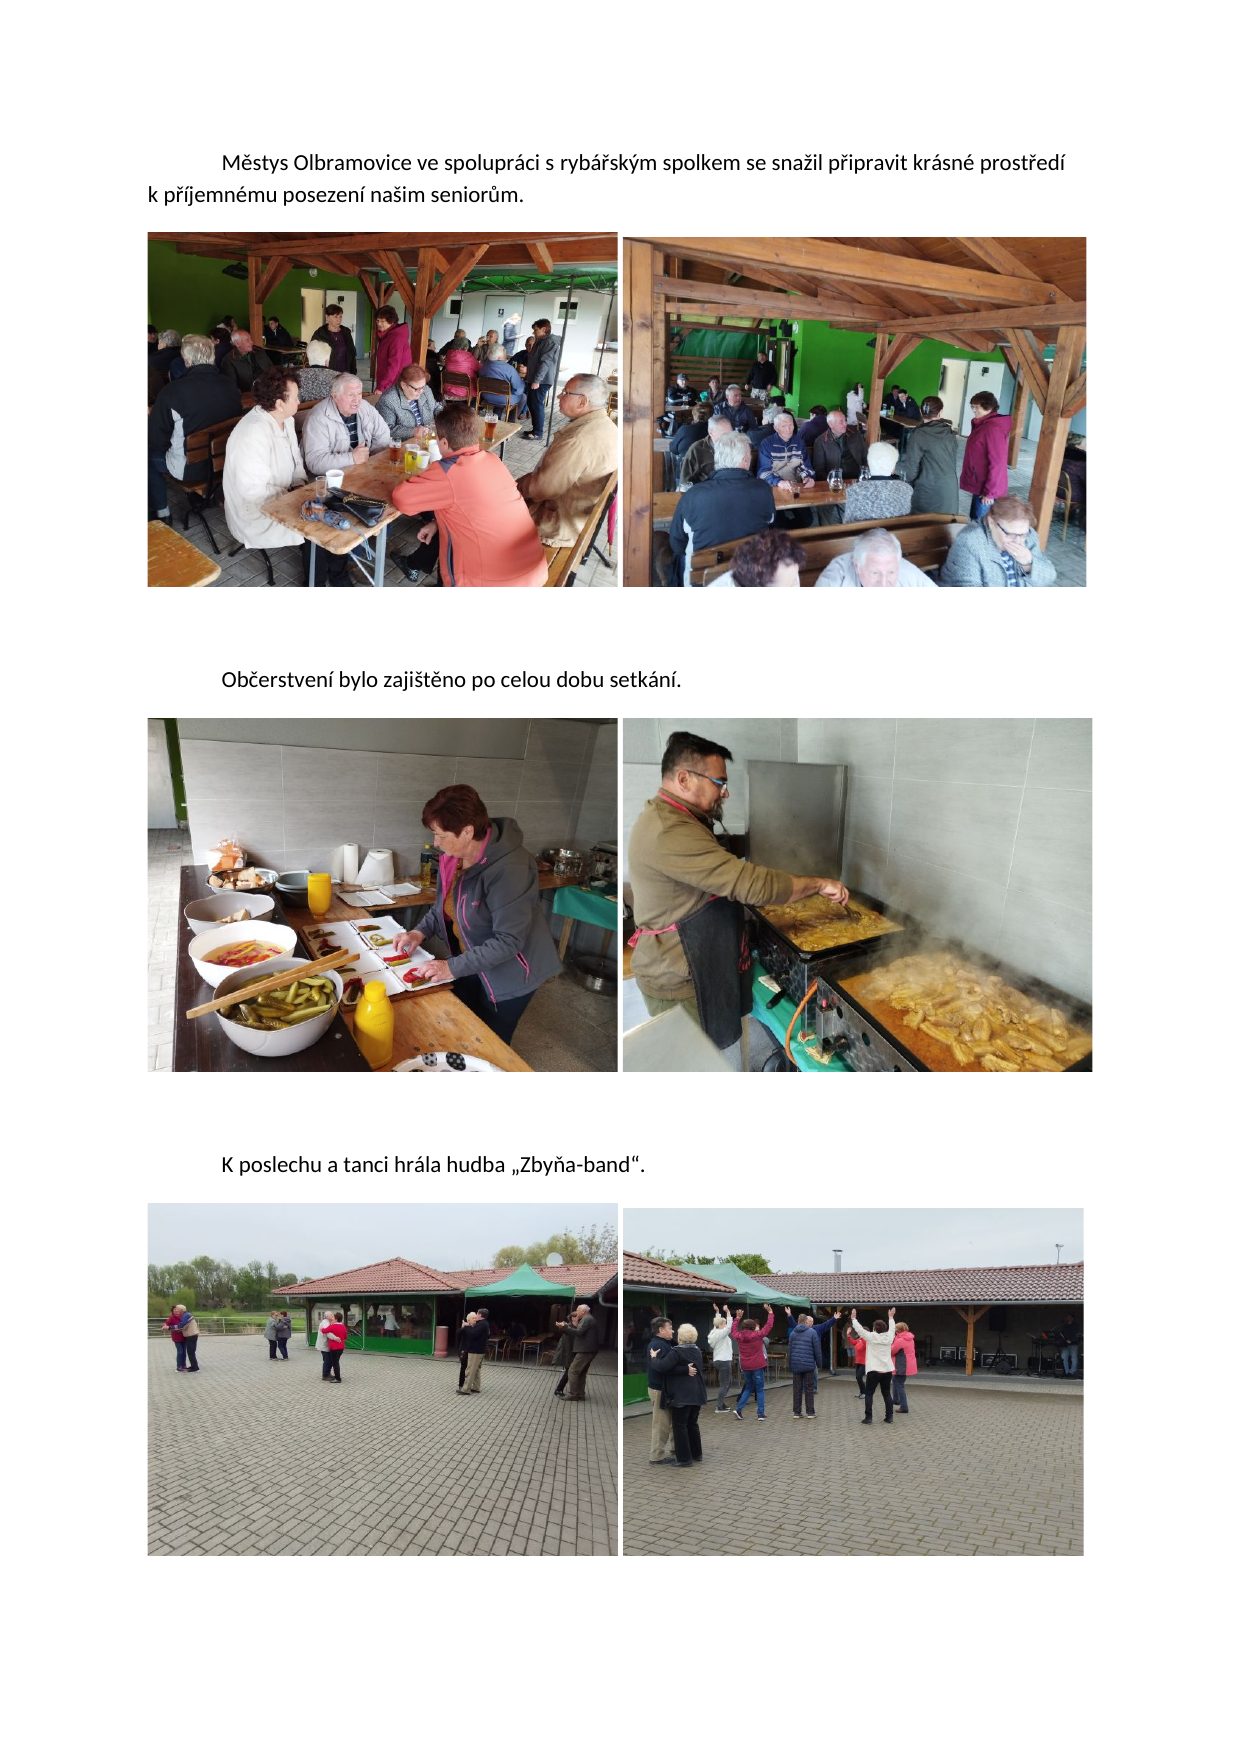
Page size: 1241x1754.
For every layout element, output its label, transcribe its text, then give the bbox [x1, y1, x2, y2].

picture [622, 718, 1093, 1072]
picture [147, 718, 618, 1072]
picture [147, 1203, 618, 1556]
text K poslechu a tanci hrála hudba „Zbyňa-band“. [148, 1150, 1093, 1178]
picture [622, 237, 1087, 587]
picture [147, 232, 618, 587]
text Občerstvení bylo zajištěno po celou dobu setkání. [148, 665, 1093, 693]
picture [623, 1208, 1084, 1556]
text Městys Olbramovice ve spolupráci s rybářským spolkem se snažil připravit krásné prostředí k příjemnému posezení našim seniorům. [148, 148, 1093, 208]
